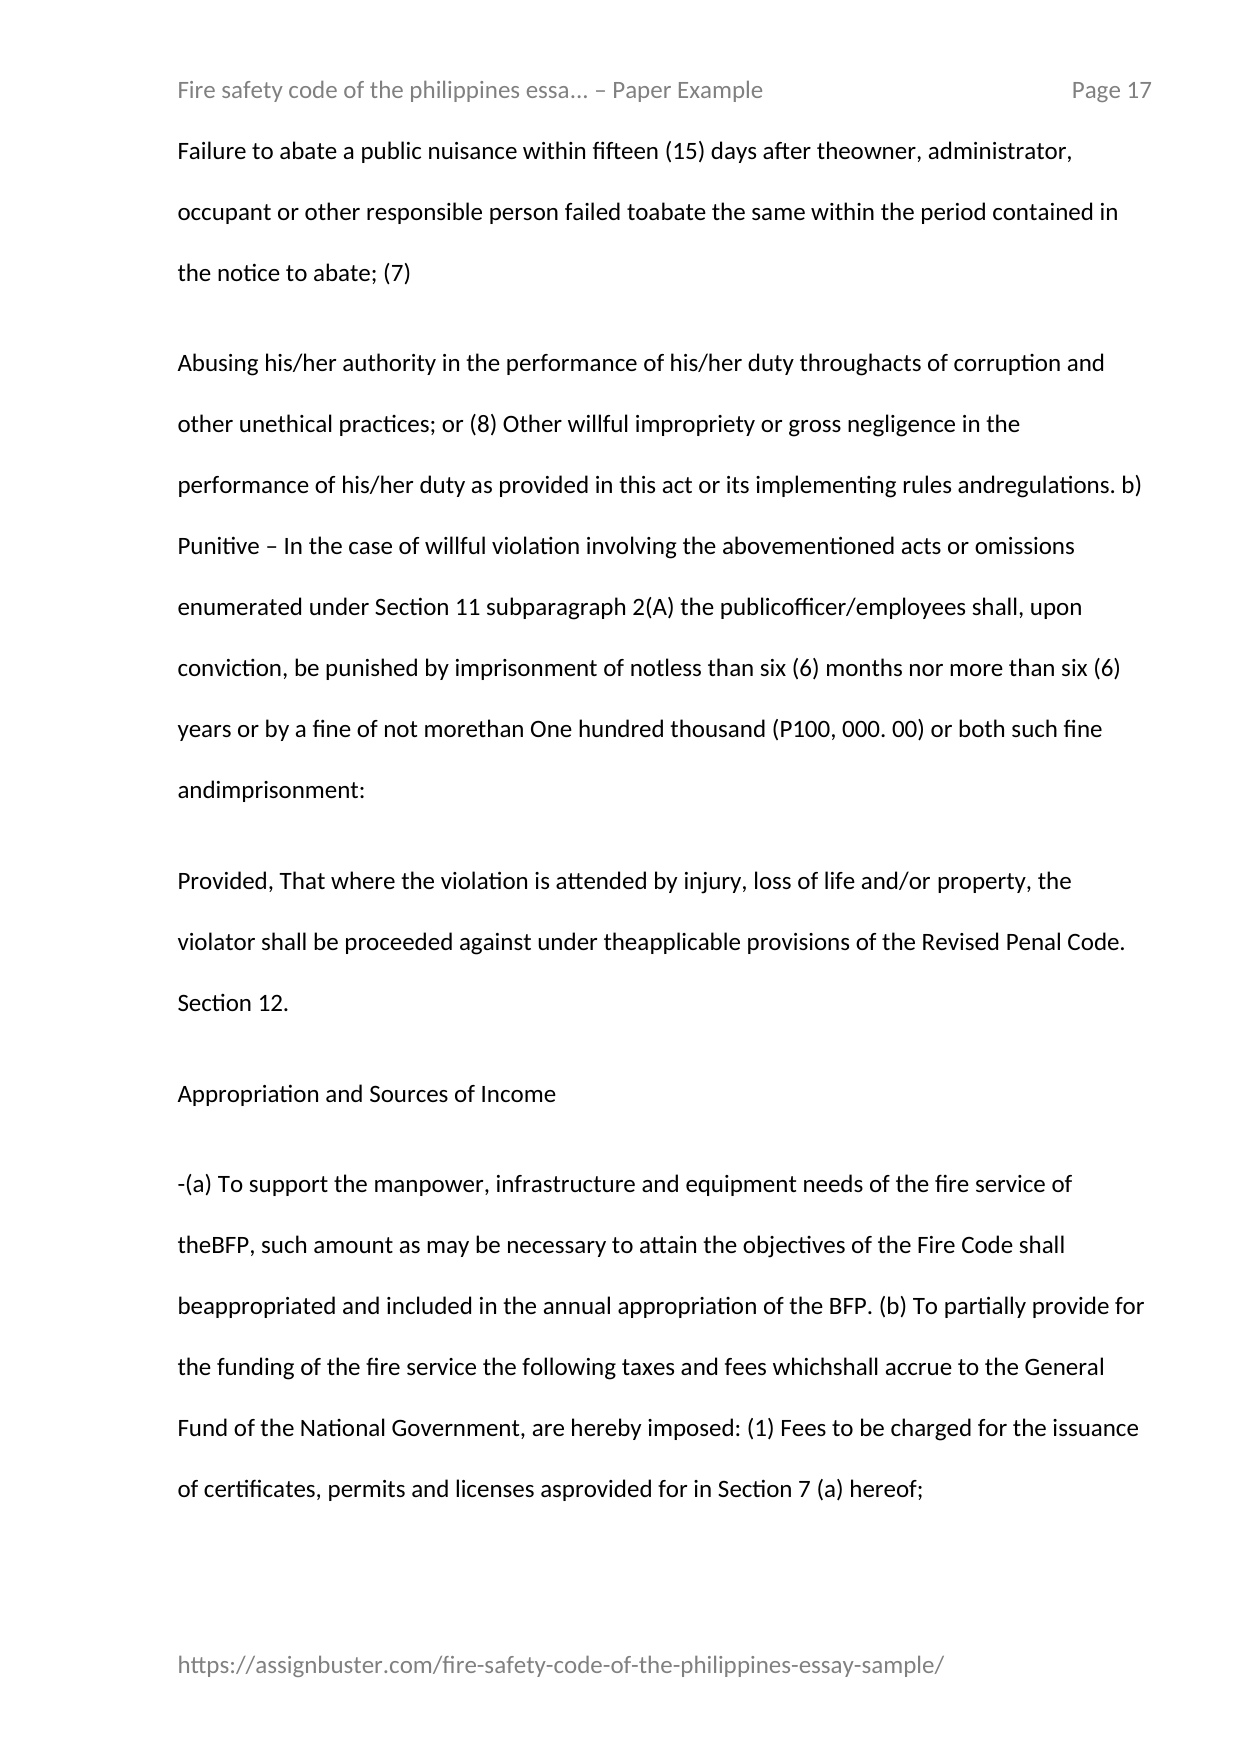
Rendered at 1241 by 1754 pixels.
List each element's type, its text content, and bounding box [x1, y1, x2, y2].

text Appropriation and Sources of Income [177, 1078, 1152, 1108]
text Provided, That where the violation is attended by injury, loss of life and/or property, the violator shall be proceeded against under theapplicable provisions of the Revised Penal Code. Section 12. [177, 865, 1152, 1018]
text -(a) To support the manpower, infrastructure and equipment needs of the fire service of theBFP, such amount as may be necessary to attain the objectives of the Fire Code shall beappropriated and included in the annual appropriation of the BFP. (b) To partially provide for the funding of the fire service the following taxes and fees whichshall accrue to the General Fund of the National Government, are hereby imposed: (1) Fees to be charged for the issuance of certificates, permits and licenses asprovided for in Section 7 (a) hereof; [177, 1168, 1152, 1504]
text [177, 135, 1152, 287]
text Abusing his/her authority in the performance of his/her duty throughacts of corruption and other unethical practices; or (8) Other willful impropriety or gross negligence in the performance of his/her duty as provided in this act or its implementing rules andregulations. b) Punitive – In the case of willful violation involving the abovementioned acts or omissions enumerated under Section 11 subparagraph 2(A) the publicofficer/employees shall, upon conviction, be punished by imprisonment of notless than six (6) months nor more than six (6) years or by a fine of not morethan One hundred thousand (P100, 000. 00) or both such fine andimprisonment: [177, 347, 1152, 805]
